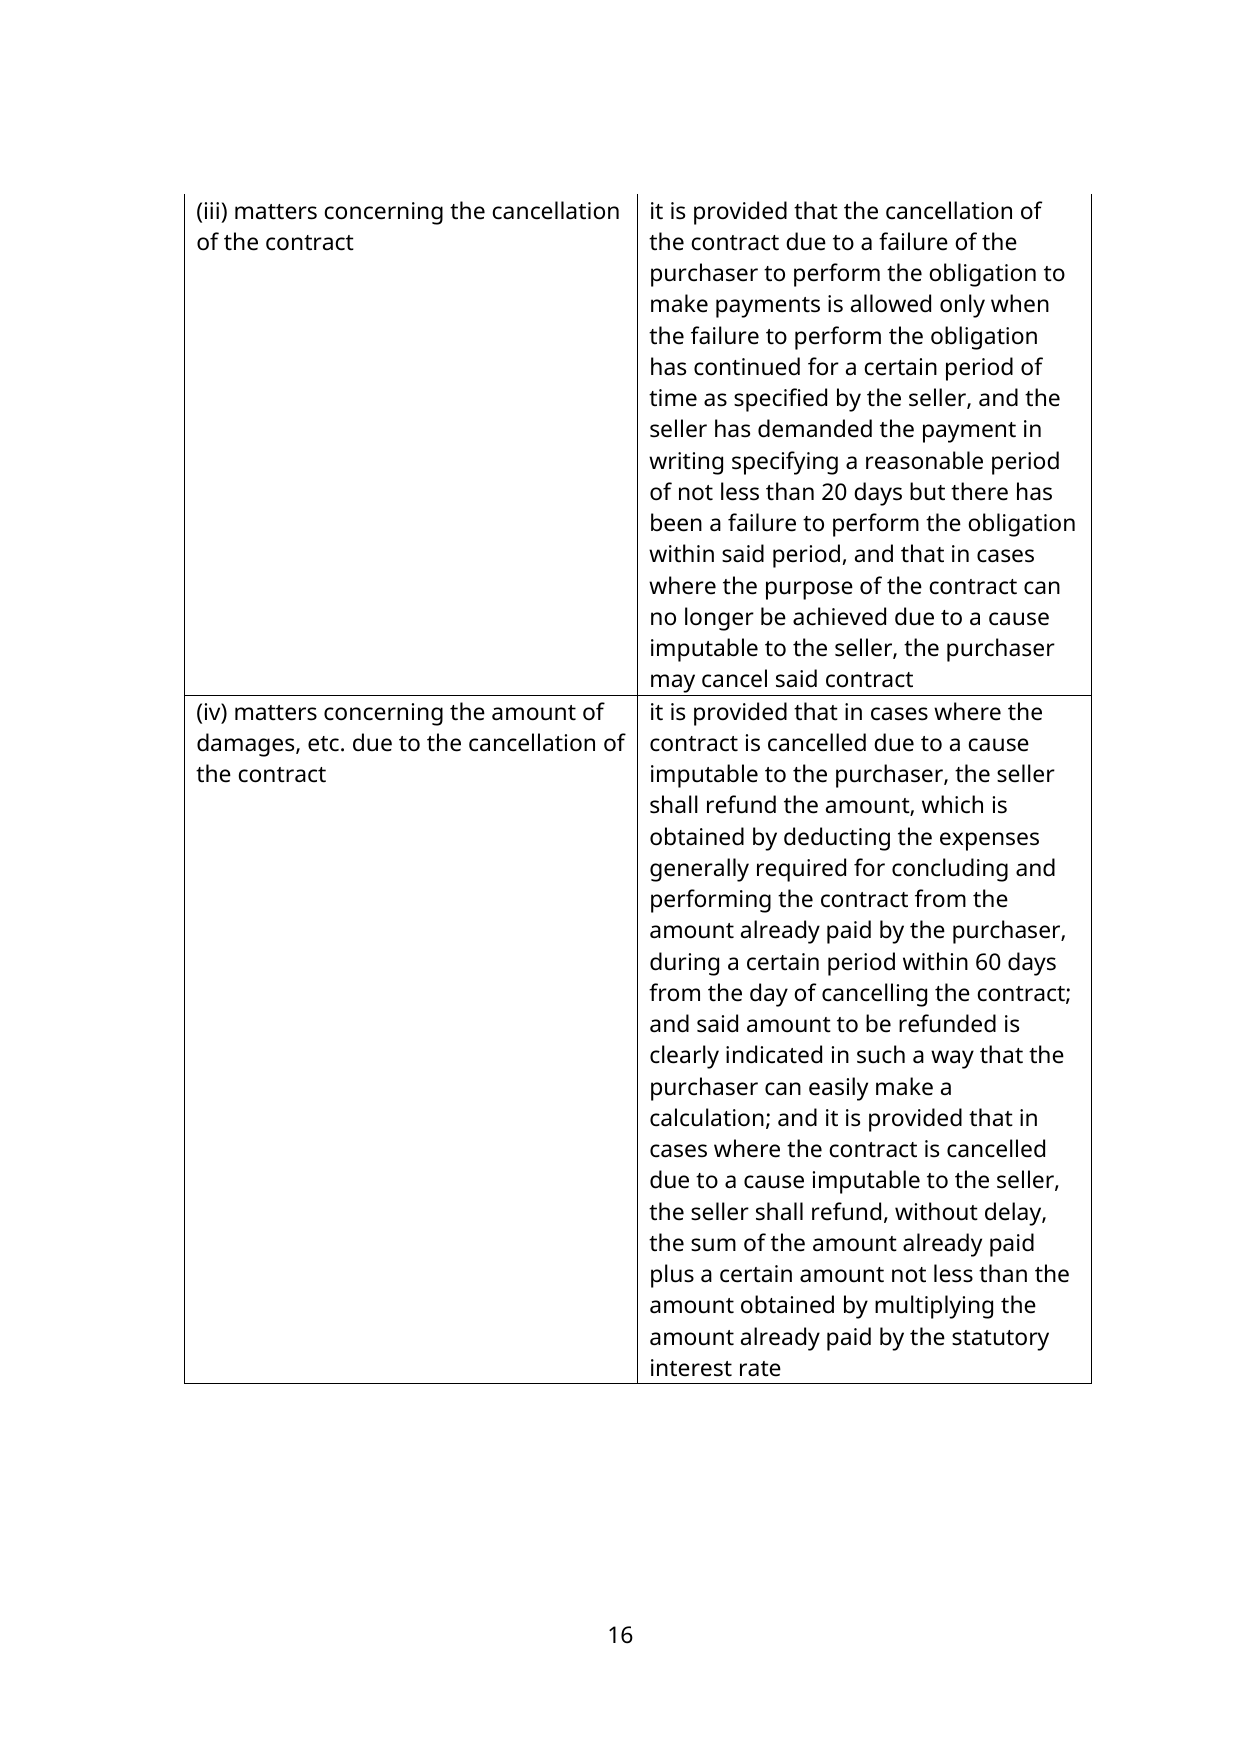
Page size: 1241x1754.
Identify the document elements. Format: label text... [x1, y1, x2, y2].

table_cell it is provided that the cancellation of the contract due to a failure of the purchaser to perform the obligation to make payments is allowed only when the failure to perform the obligation has continued for a certain period of time as specified by the seller, and the seller has demanded the payment in writing specifying a reasonable period of not less than 20 days but there has been a failure to perform the obligation within said period, and that in cases where the purpose of the contract can no longer be achieved due to a cause imputable to the seller, the purchaser may cancel said contract [638, 194, 1091, 695]
table_cell it is provided that in cases where the contract is cancelled due to a cause imputable to the purchaser, the seller shall refund the amount, which is obtained by deducting the expenses generally required for concluding and performing the contract from the amount already paid by the purchaser, during a certain period within 60 days from the day of cancelling the contract; and said amount to be refunded is clearly indicated in such a way that the purchaser can easily make a calculation; and it is provided that in cases where the contract is cancelled due to a cause imputable to the seller, the seller shall refund, without delay, the sum of the amount already paid plus a certain amount not less than the amount obtained by multiplying the amount already paid by the statutory interest rate [638, 696, 1091, 1383]
table_cell (iii) matters concerning the cancellation of the contract [185, 194, 637, 695]
table_cell (iv) matters concerning the amount of damages, etc. due to the cancellation of the contract [185, 696, 637, 1383]
